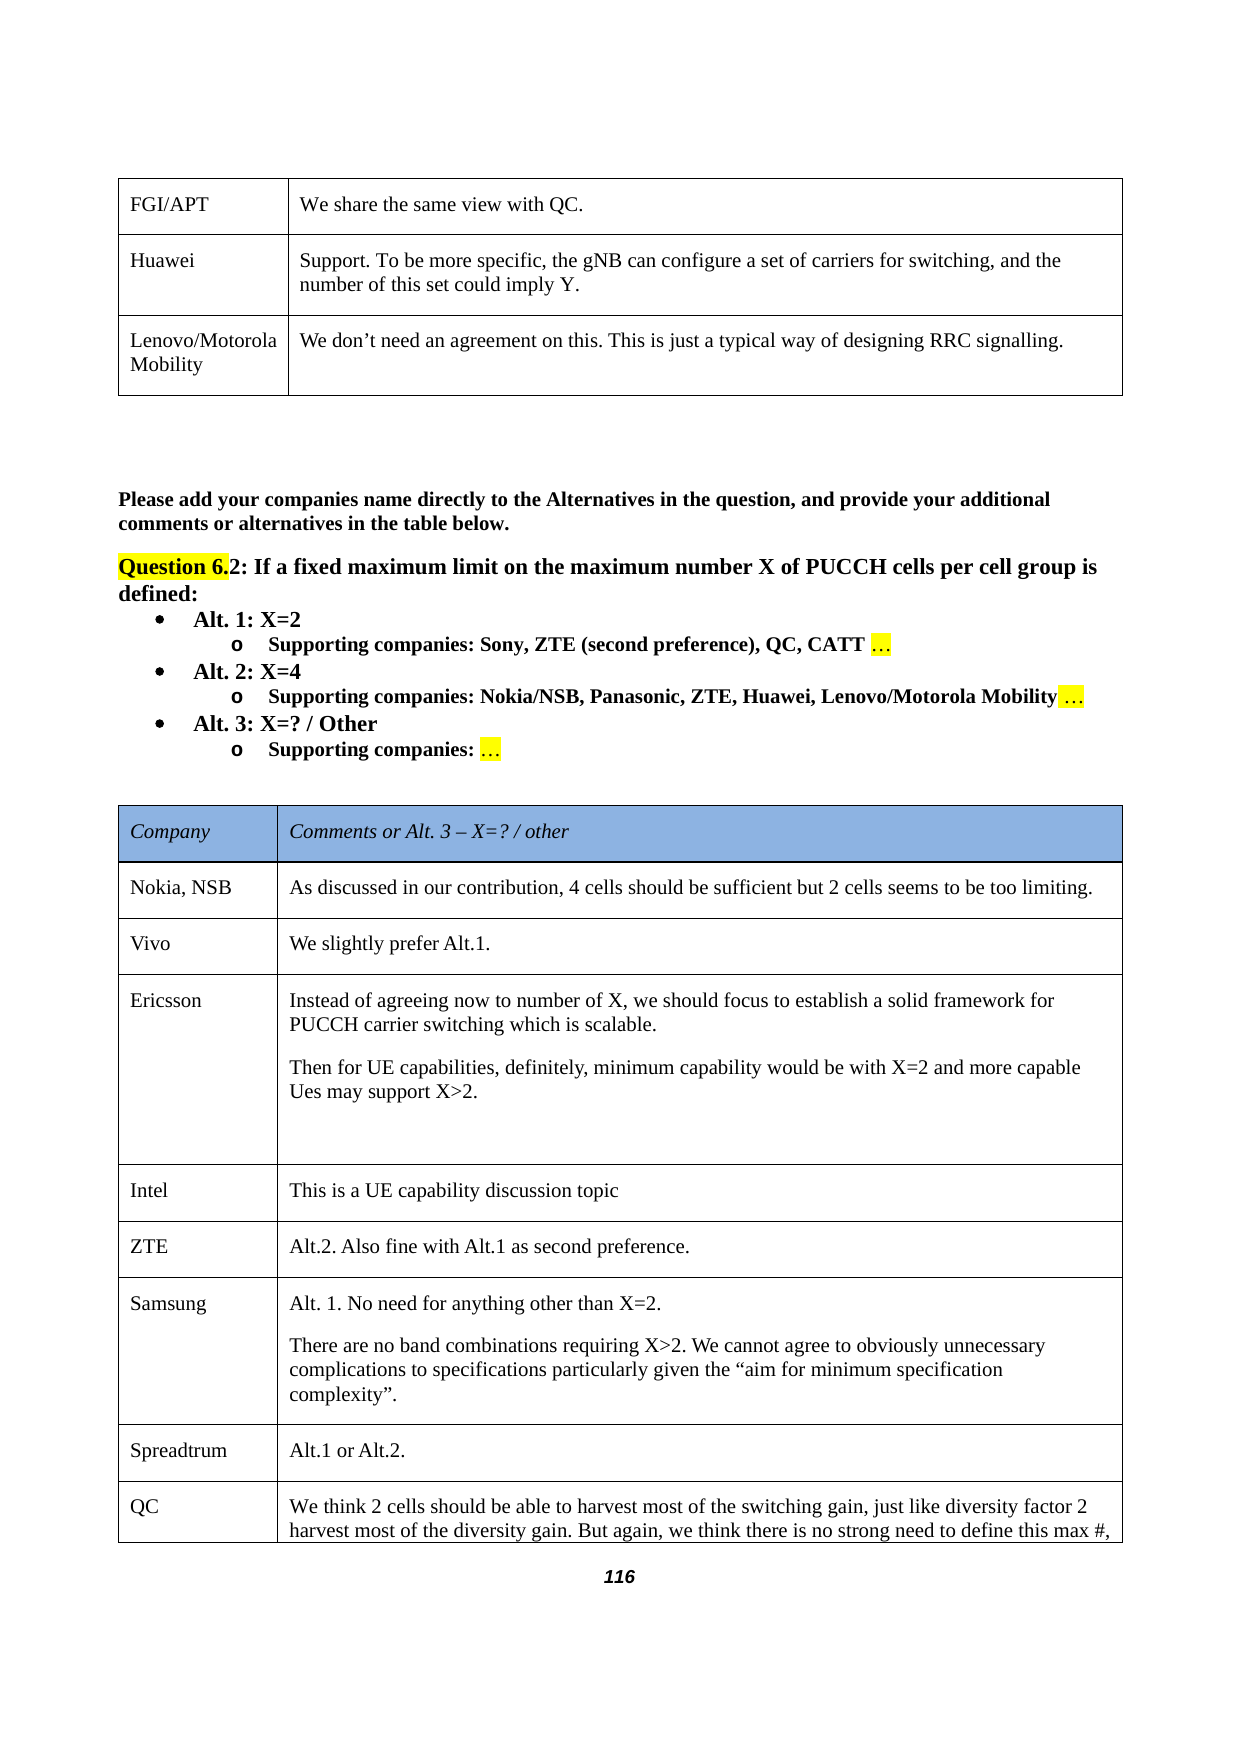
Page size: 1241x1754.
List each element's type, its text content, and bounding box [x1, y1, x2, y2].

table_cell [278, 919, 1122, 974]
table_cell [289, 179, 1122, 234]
text Please add your companies name directly to the Alternatives in the question, and provide your additional comments or alternatives in the table below. [118, 486, 1122, 534]
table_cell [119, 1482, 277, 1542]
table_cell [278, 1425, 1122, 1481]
list Supporting companies: … [231, 737, 1122, 762]
list Supporting companies: Sony, ZTE (second preference), QC, CATT … [231, 632, 1122, 658]
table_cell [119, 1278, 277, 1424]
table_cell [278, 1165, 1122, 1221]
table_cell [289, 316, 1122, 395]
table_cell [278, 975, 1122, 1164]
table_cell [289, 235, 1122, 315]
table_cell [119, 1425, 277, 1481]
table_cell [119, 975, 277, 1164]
list Alt. 3: X=? / Other [156, 710, 1122, 737]
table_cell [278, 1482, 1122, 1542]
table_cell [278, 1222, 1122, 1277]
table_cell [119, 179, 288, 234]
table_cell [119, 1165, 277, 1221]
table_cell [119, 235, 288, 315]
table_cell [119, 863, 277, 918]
list Supporting companies: Nokia/NSB, Panasonic, ZTE, Huawei, Lenovo/Motorola Mobility … [231, 684, 1122, 710]
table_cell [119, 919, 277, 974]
list Alt. 2: X=4 [156, 658, 1122, 684]
list Alt. 1: X=2 [156, 606, 1122, 632]
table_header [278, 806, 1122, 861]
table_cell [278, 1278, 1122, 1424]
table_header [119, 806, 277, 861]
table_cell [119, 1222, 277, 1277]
text Question 6.2: If a fixed maximum limit on the maximum number X of PUCCH cells per cell group is defined: [118, 553, 1122, 606]
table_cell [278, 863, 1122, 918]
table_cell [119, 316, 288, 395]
